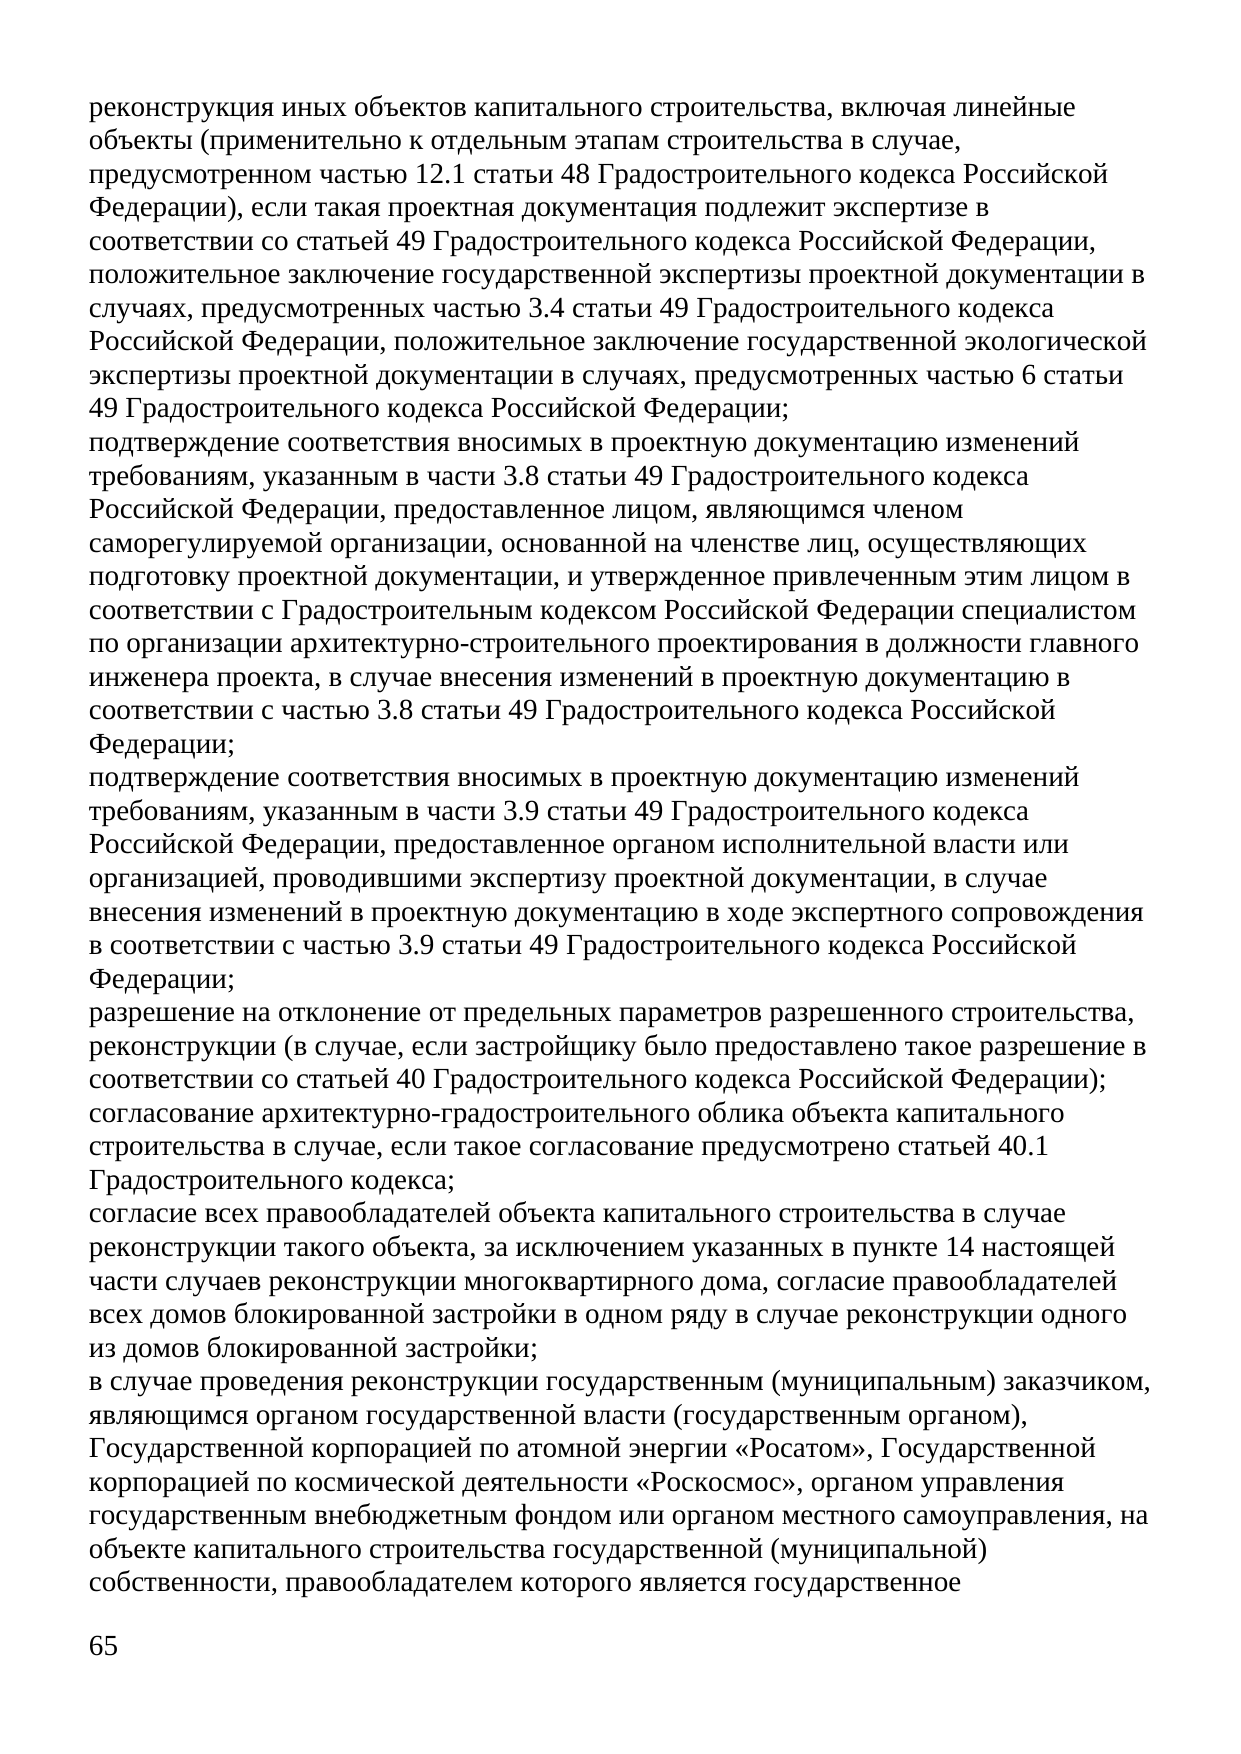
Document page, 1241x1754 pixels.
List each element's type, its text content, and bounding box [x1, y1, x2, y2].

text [89, 89, 1152, 424]
text подтверждение соответствия вносимых в проектную документацию изменений требованиям, указанным в части 3.8 статьи 49 Градостроительного кодекса Российской Федерации, предоставленное лицом, являющимся членом саморегулируемой организации, основанной на членстве лиц, осуществляющих подготовку проектной документации, и утвержденное привлеченным этим лицом в соответствии с Градостроительным кодексом Российской Федерации специалистом по организации архитектурно-строительного проектирования в должности главного инженера проекта, в случае внесения изменений в проектную документацию в соответствии с частью 3.8 статьи 49 Градостроительного кодекса Российской Федерации; [89, 424, 1152, 759]
text подтверждение соответствия вносимых в проектную документацию изменений требованиям, указанным в части 3.9 статьи 49 Градостроительного кодекса Российской Федерации, предоставленное органом исполнительной власти или организацией, проводившими экспертизу проектной документации, в случае внесения изменений в проектную документацию в ходе экспертного сопровождения в соответствии с частью 3.9 статьи 49 Градостроительного кодекса Российской Федерации; [89, 759, 1152, 994]
text согласование архитектурно-градостроительного облика объекта капитального строительства в случае, если такое согласование предусмотрено статьей 40.1 Градостроительного кодекса; [89, 1095, 1152, 1196]
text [89, 1363, 1152, 1598]
text согласие всех правообладателей объекта капитального строительства в случае реконструкции такого объекта, за исключением указанных в пункте 14 настоящей части случаев реконструкции многоквартирного дома, согласие правообладателей всех домов блокированной застройки в одном ряду в случае реконструкции одного из домов блокированной застройки; [89, 1196, 1152, 1363]
text разрешение на отклонение от предельных параметров разрешенного строительства, реконструкции (в случае, если застройщику было предоставлено такое разрешение в соответствии со статьей 40 Градостроительного кодекса Российской Федерации); [89, 994, 1152, 1095]
